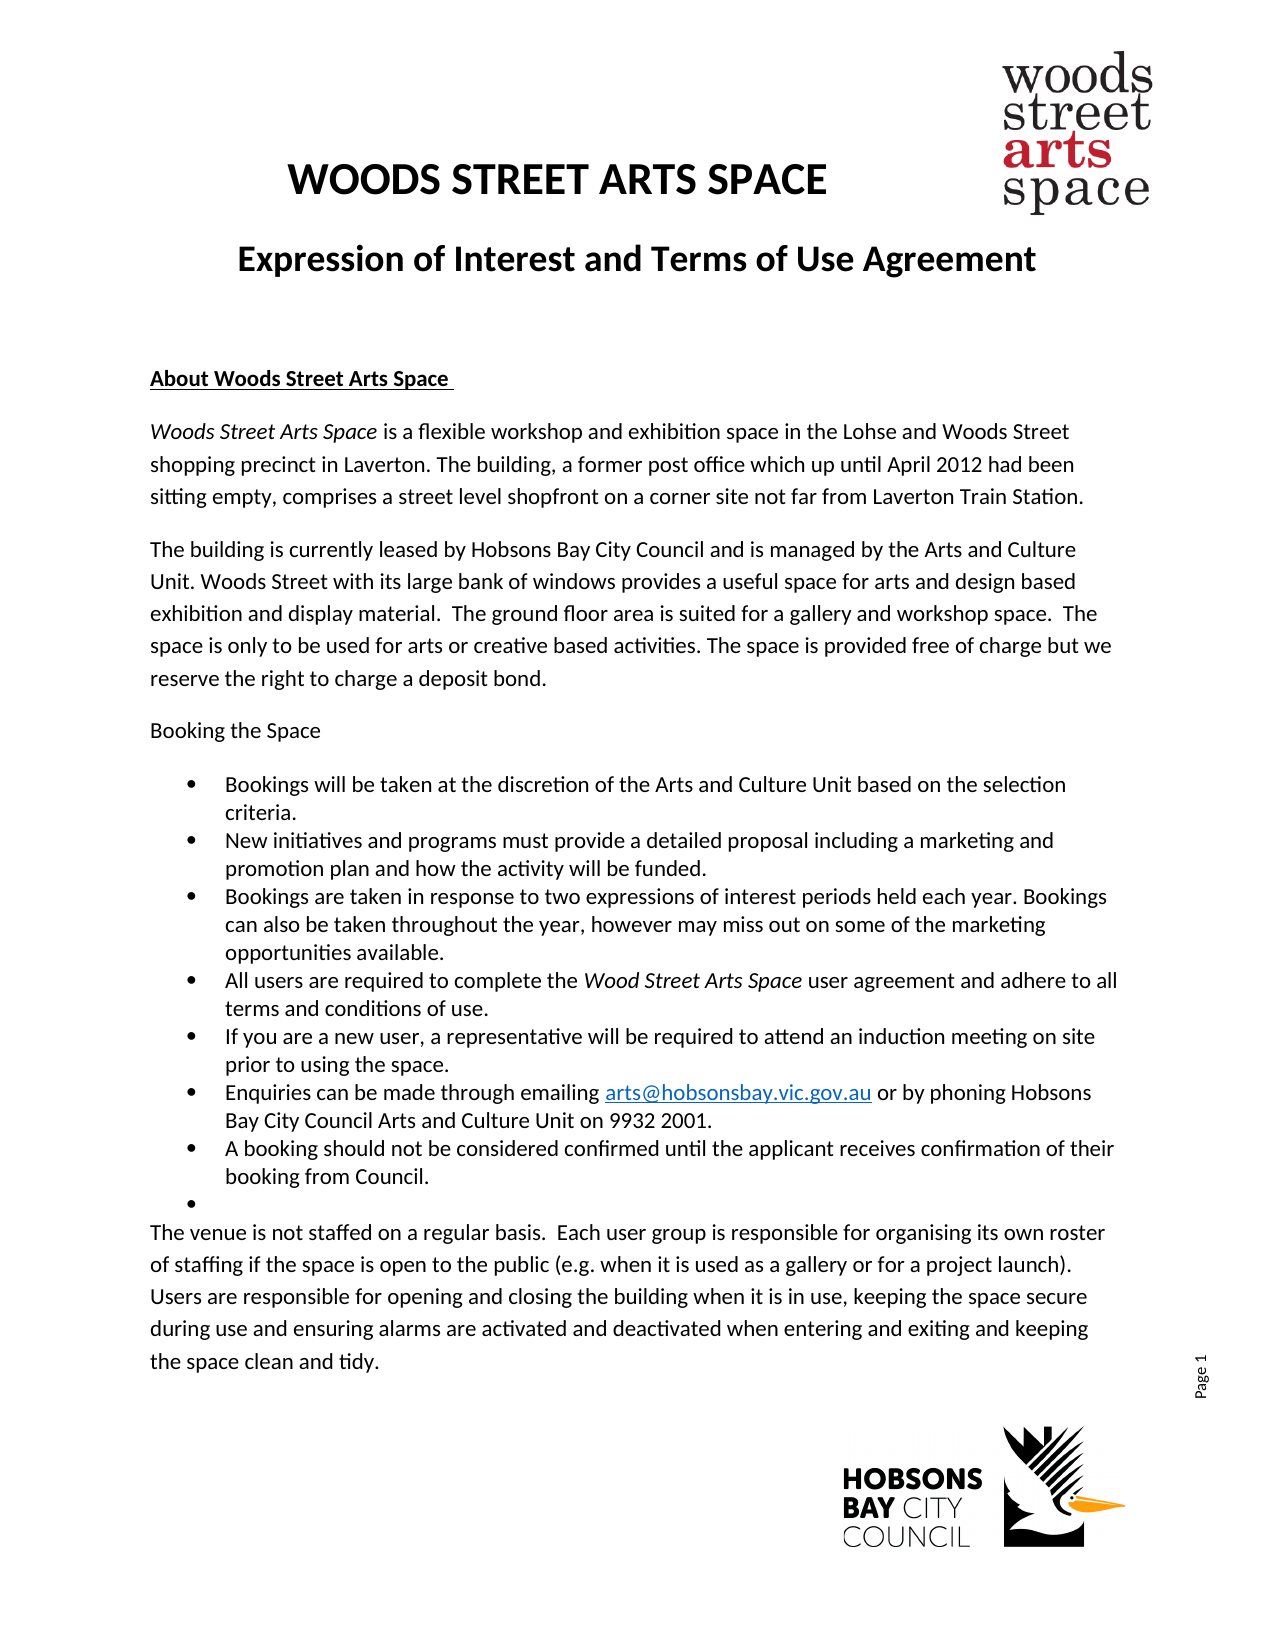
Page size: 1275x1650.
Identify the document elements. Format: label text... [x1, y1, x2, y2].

text Expression of Interest and Terms of Use Agreement [150, 235, 1125, 281]
text About Woods Street Arts Space [150, 364, 1125, 392]
list The venue is not staffed on a regular basis. Each user group is responsible for organising its own roster of staffing if the space is open to the public (e.g. when it is used as a gallery or for a project launch). Users are responsible for opening and closing the building when it is in use, keeping the space secure during use and ensuring alarms are activated and deactivated when entering and exiting and keeping the space clean and tidy. [150, 1218, 1125, 1375]
text WOODS STREET ARTS SPACE [150, 150, 983, 206]
list Bookings are taken in response to two expressions of interest periods held each year. Bookings can also be taken throughout the year, however may miss out on some of the marketing opportunities available. [187, 882, 1125, 966]
picture [843, 1426, 1125, 1547]
list All users are required to complete the Wood Street Arts Space user agreement and adhere to all terms and conditions of use. [187, 966, 1125, 1022]
list New initiatives and programs must provide a detailed proposal including a marketing and promotion plan and how the activity will be funded. [187, 826, 1125, 882]
text Booking the Space [150, 717, 1125, 745]
picture [983, 36, 1179, 231]
text Woods Street Arts Space is a flexible workshop and exhibition space in the Lohse and Woods Street shopping precinct in Laverton. The building, a former post office which up until April 2012 had been sitting empty, comprises a street level shopfront on a corner site not far from Laverton Train Station. [150, 417, 1125, 510]
text The building is currently leased by Hobsons Bay City Council and is managed by the Arts and Culture Unit. Woods Street with its large bank of windows provides a useful space for arts and design based exhibition and display material. The ground floor area is suited for a gallery and workshop space. The space is only to be used for arts or creative based activities. The space is provided free of charge but we reserve the right to charge a deposit bond. [150, 535, 1125, 692]
list Bookings will be taken at the discretion of the Arts and Culture Unit based on the selection criteria. [187, 770, 1125, 826]
list A booking should not be considered confirmed until the applicant receives confirmation of their booking from Council. [187, 1134, 1125, 1190]
list Enquiries can be made through emailing arts@hobsonsbay.vic.gov.au or by phoning Hobsons Bay City Council Arts and Culture Unit on 9932 2001. [187, 1078, 1125, 1134]
list If you are a new user, a representative will be required to attend an induction meeting on site prior to using the space. [187, 1022, 1125, 1078]
